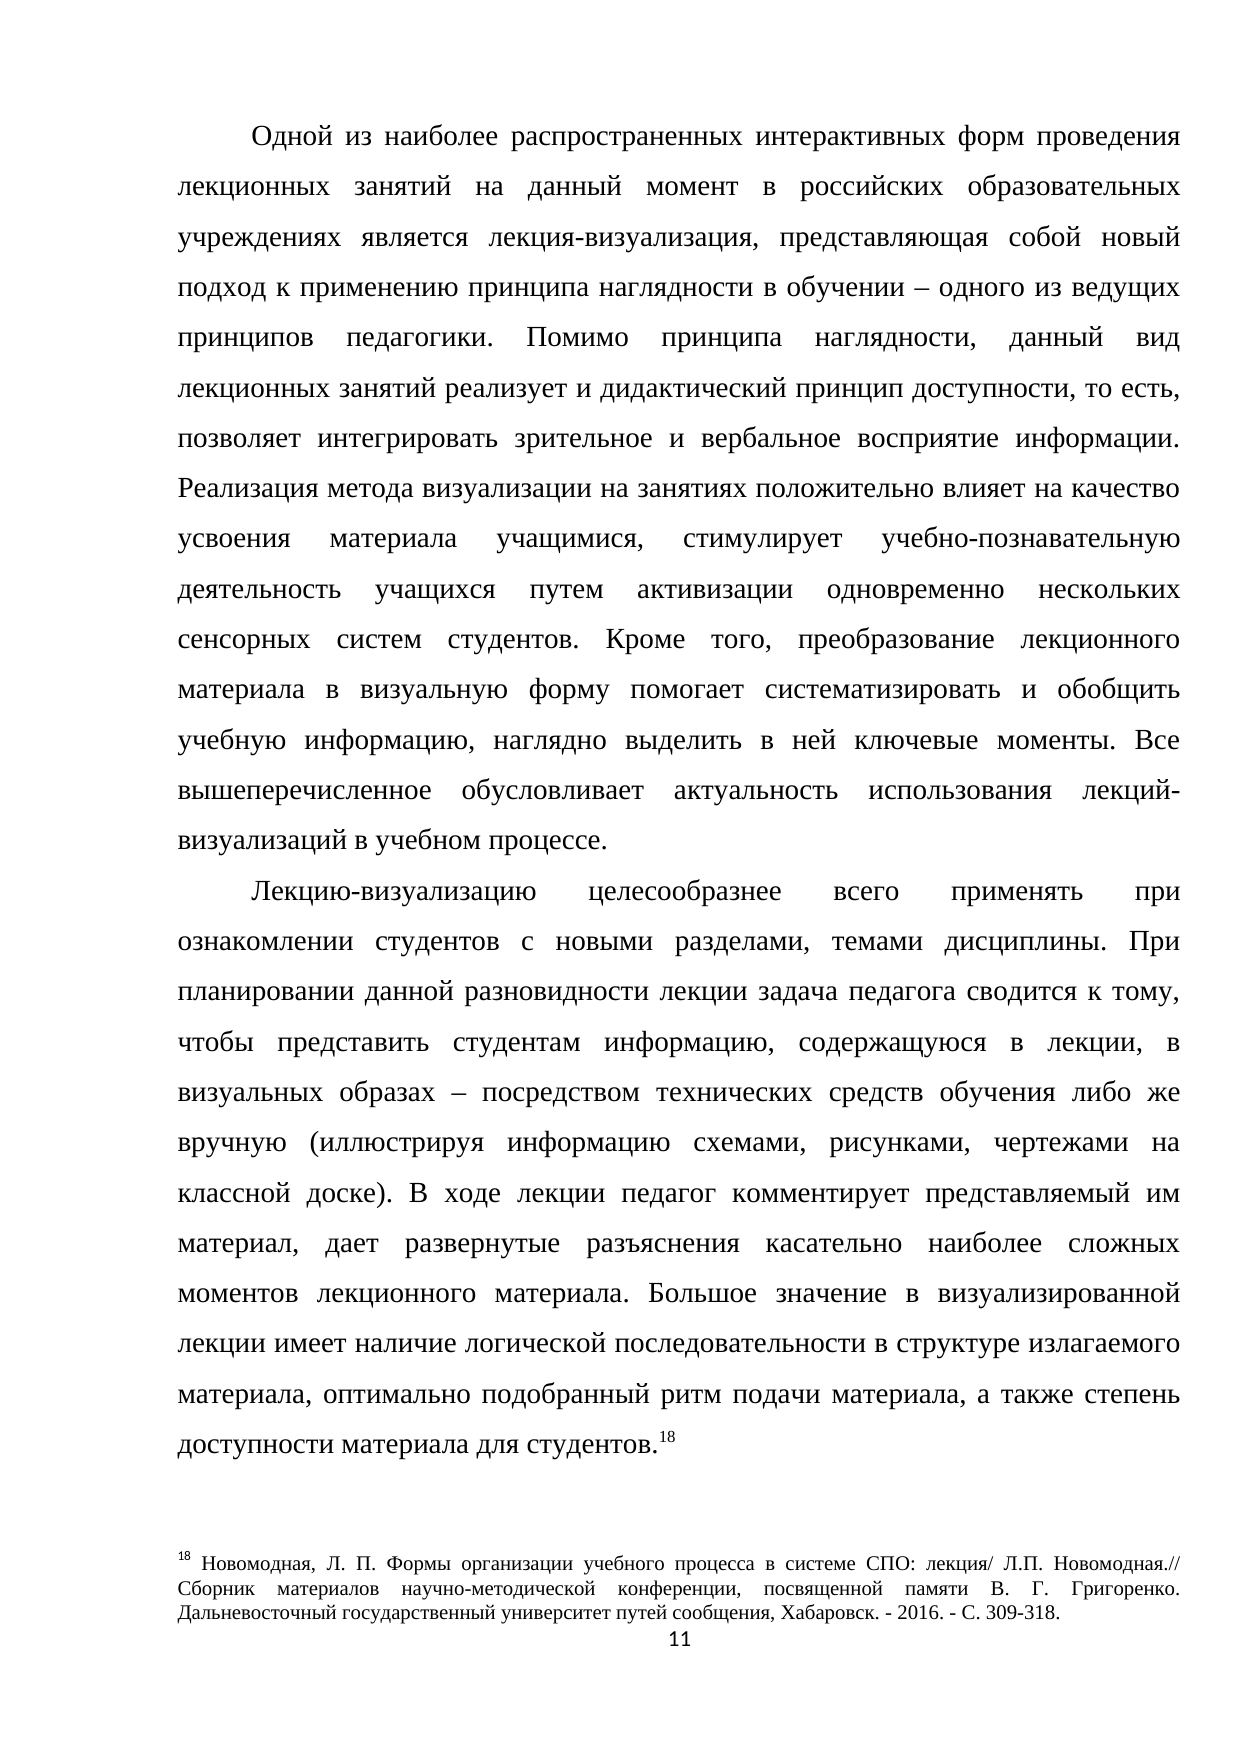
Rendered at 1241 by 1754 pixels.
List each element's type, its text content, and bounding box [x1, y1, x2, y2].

text Лекцию-визуализацию целесообразнее всего применять при ознакомлении студентов с новыми разделами, темами дисциплины. При планировании данной разновидности лекции задача педагога сводится к тому, чтобы представить студентам информацию, содержащуюся в лекции, в визуальных образах – посредством технических средств обучения либо же вручную (иллюстрируя информацию схемами, рисунками, чертежами на классной доске). В ходе лекции педагог комментирует представляемый им материал, дает развернутые разъяснения касательно наиболее сложных моментов лекционного материала. Большое значение в визуализированной лекции имеет наличие логической последовательности в структуре излагаемого материала, оптимально подобранный ритм подачи материала, а также степень доступности материала для студентов. [177, 873, 1181, 1460]
text Одной из наиболее распространенных интерактивных форм проведения лекционных занятий на данный момент в российских образовательных учреждениях является лекция-визуализация, представляющая собой новый подход к применению принципа наглядности в обучении – одного из ведущих принципов педагогики. Помимо принципа наглядности, данный вид лекционных занятий реализует и дидактический принцип доступности, то есть, позволяет интегрировать зрительное и вербальное восприятие информации. Реализация метода визуализации на занятиях положительно влияет на качество усвоения материала учащимися, стимулирует учебно-познавательную деятельность учащихся путем активизации одновременно нескольких сенсорных систем студентов. Кроме того, преобразование лекционного материала в визуальную форму помогает систематизировать и обобщить учебную информацию, наглядно выделить в ней ключевые моменты. Все вышеперечисленное обусловливает актуальность использования лекций-визуализаций в учебном процессе. [177, 118, 1181, 856]
